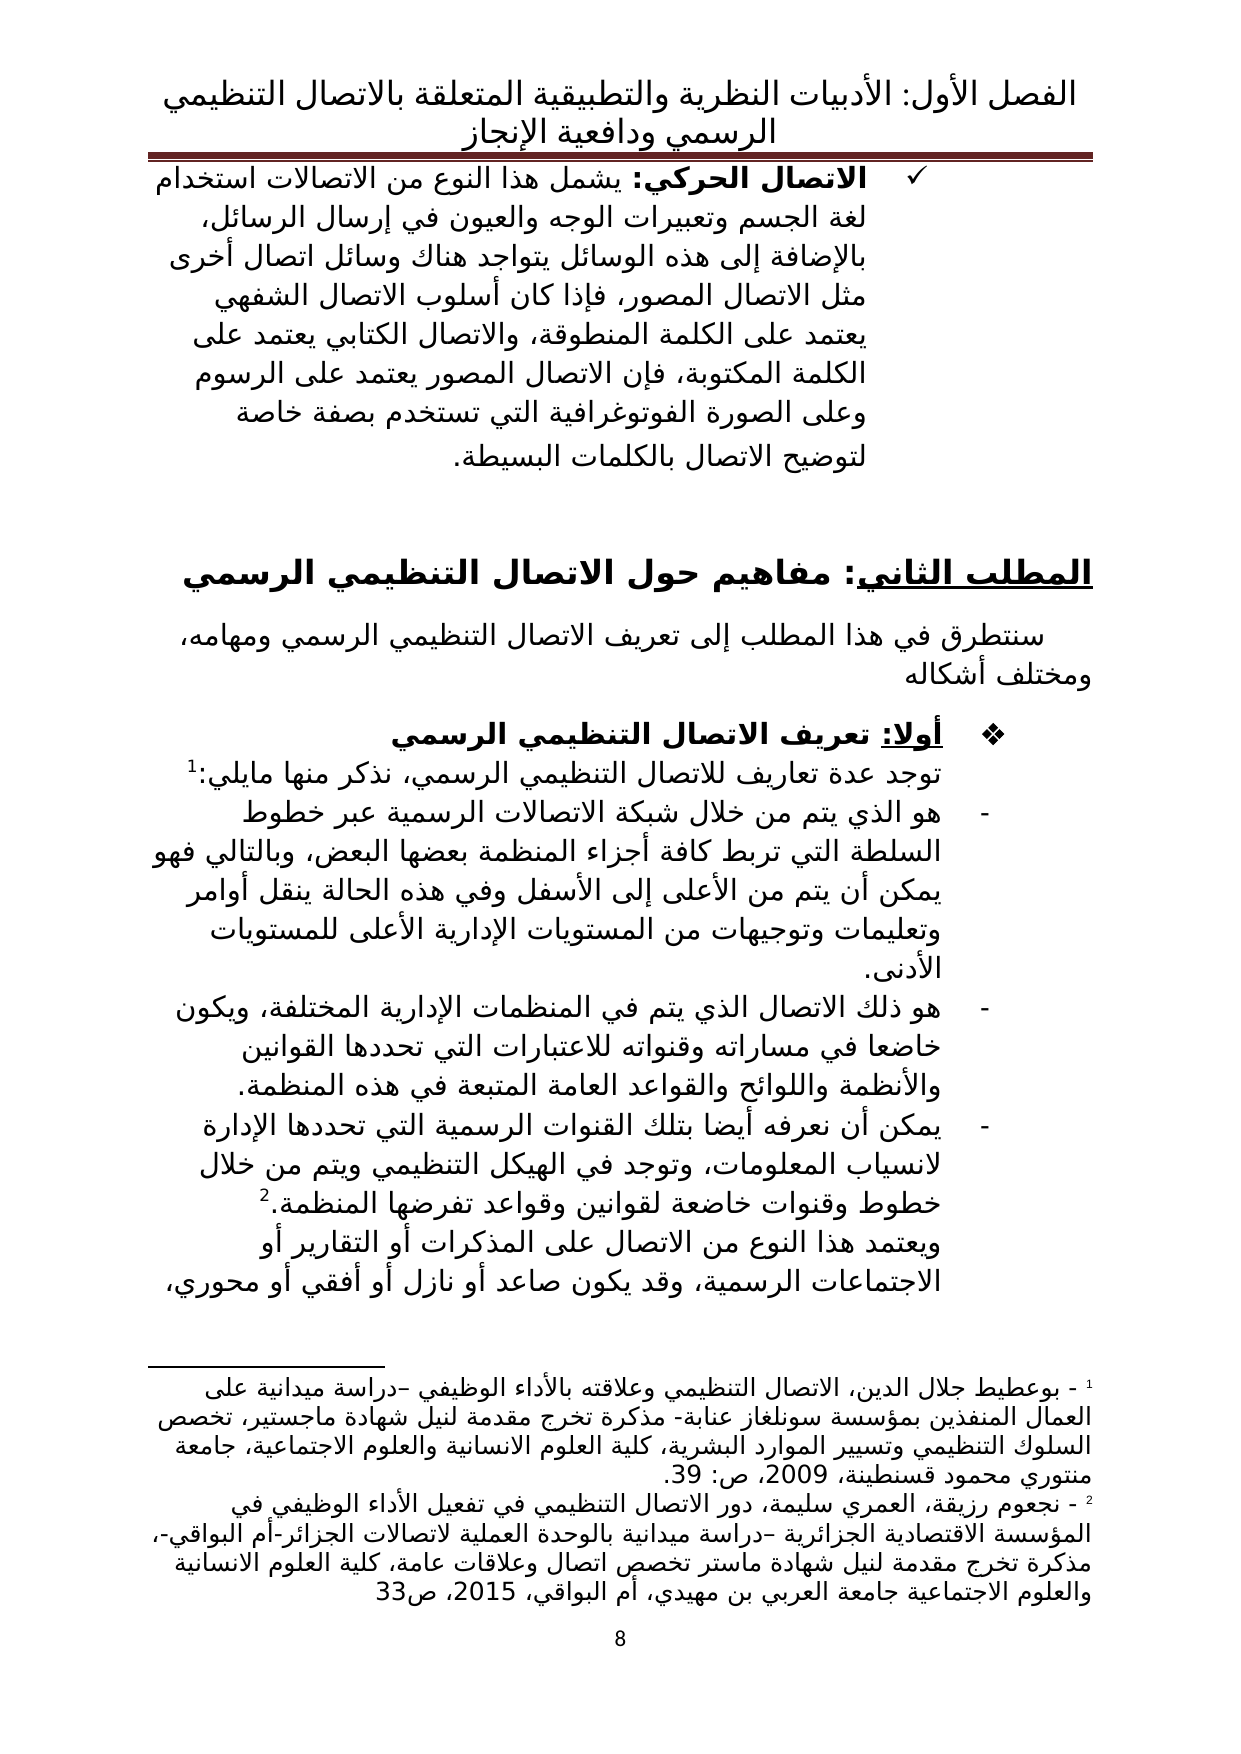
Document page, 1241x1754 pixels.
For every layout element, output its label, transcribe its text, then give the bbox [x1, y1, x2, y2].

list توجد عدة تعاريف للاتصال التنظيمي الرسمي، نذكر منها مايلي: [148, 756, 943, 790]
text سنتطرق في هذا المطلب إلى تعريف الاتصال التنظيمي الرسمي ومهامه، ومختلف أشكاله [148, 619, 1093, 692]
list أولا: تعريف الاتصال التنظيمي الرسمي [148, 717, 980, 751]
text المطلب الثاني: مفاهيم حول الاتصال التنظيمي الرسمي [148, 553, 1093, 592]
list يمكن أن نعرفه أيضا بتلك القنوات الرسمية التي تحددها الإدارة لانسياب المعلومات، وتوجد في الهيكل التنظيمي ويتم من خلال خطوط وقنوات خاضعة لقوانين وقواعد تفرضها المنظمة. [148, 1108, 980, 1220]
list هو ذلك الاتصال الذي يتم في المنظمات الإدارية المختلفة، ويكون خاضعا في مساراته وقنواته للاعتبارات التي تحددها القوانين والأنظمة واللوائح والقواعد العامة المتبعة في هذه المنظمة. [148, 991, 980, 1103]
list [148, 1225, 943, 1298]
list الاتصال الحركي: يشمل هذا النوع من الاتصالات استخدام لغة الجسم وتعبيرات الوجه والعيون في إرسال الرسائل، بالإضافة إلى هذه الوسائل يتواجد هناك وسائل اتصال أخرى مثل الاتصال المصور، فإذا كان أسلوب الاتصال الشفهي يعتمد على الكلمة المنطوقة، والاتصال الكتابي يعتمد على الكلمة المكتوبة، فإن الاتصال المصور يعتمد على الرسوم وعلى الصورة الفوتوغرافية التي تستخدم بصفة خاصة لتوضيح الاتصال بالكلمات البسيطة. [148, 162, 905, 474]
list هو الذي يتم من خلال شبكة الاتصالات الرسمية عبر خطوط السلطة التي تربط كافة أجزاء المنظمة بعضها البعض، وبالتالي فهو يمكن أن يتم من الأعلى إلى الأسفل وفي هذه الحالة ينقل أوامر وتعليمات وتوجيهات من المستويات الإدارية الأعلى للمستويات الأدنى. [148, 795, 980, 986]
